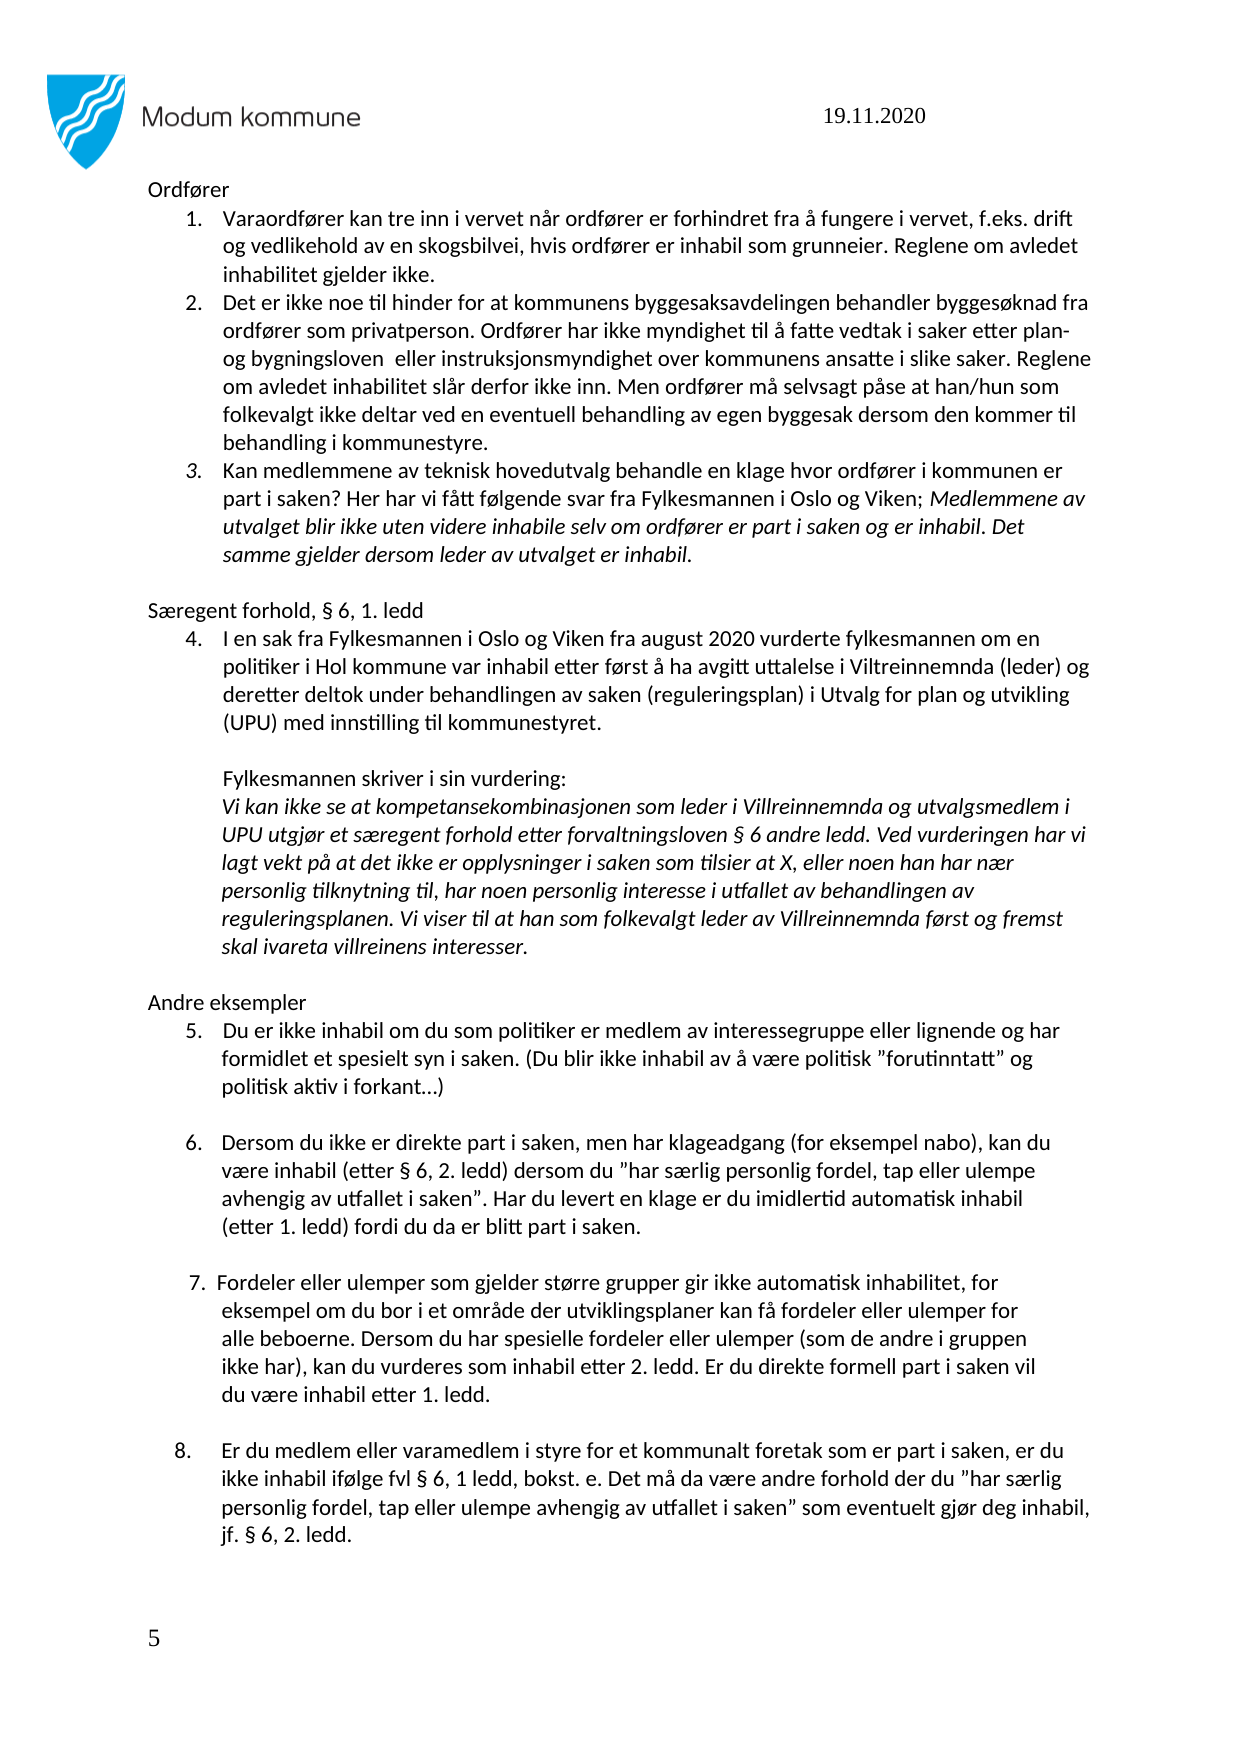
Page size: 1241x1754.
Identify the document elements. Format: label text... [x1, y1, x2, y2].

text avhengig av utfallet i saken”. Har du levert en klage er du imidlertid automatisk inhabil [148, 1184, 1093, 1212]
text være inhabil (etter § 6, 2. ledd) dersom du ”har særlig personlig fordel, tap eller ulempe [148, 1156, 1093, 1184]
text 8. Er du medlem eller varamedlem i styre for et kommunalt foretak som er part i saken, er du ikke inhabil ifølge fvl § 6, 1 ledd, bokst. e. Det må da være andre forhold der du ”har særlig personlig fordel, tap eller ulempe avhengig av utfallet i saken” som eventuelt gjør deg inhabil, jf. § 6, 2. ledd. [174, 1437, 1093, 1549]
text du være inhabil etter 1. ledd. [148, 1381, 1093, 1408]
text politisk aktiv i forkant…) [148, 1072, 1093, 1100]
text formidlet et spesielt syn i saken. (Du blir ikke inhabil av å være politisk ”forutinntatt” og [148, 1044, 1093, 1072]
text Vi kan ikke se at kompetansekombinasjonen som leder i Villreinnemnda og utvalgsmedlem i UPU utgjør et særegent forhold etter forvaltningsloven § 6 andre ledd. Ved vurderingen har vi lagt vekt på at det ikke er opplysninger i saken som tilsier at X, eller noen han har nær personlig tilknytning til, har noen personlig interesse i utfallet av behandlingen av reguleringsplanen. Vi viser til at han som folkevalgt leder av Villreinnemnda først og fremst skal ivareta villreinens interesser. [221, 792, 1093, 960]
text Andre eksempler [148, 988, 1093, 1016]
text (etter 1. ledd) fordi du da er blitt part i saken. [148, 1212, 1093, 1240]
list I en sak fra Fylkesmannen i Oslo og Viken fra august 2020 vurderte fylkesmannen om en politiker i Hol kommune var inhabil etter først å ha avgitt uttalelse i Viltreinnemnda (leder) og deretter deltok under behandlingen av saken (reguleringsplan) i Utvalg for plan og utvikling (UPU) med innstilling til kommunestyret. [185, 624, 1093, 736]
text alle beboerne. Dersom du har spesielle fordeler eller ulemper (som de andre i gruppen [148, 1324, 1093, 1352]
text Ordfører [148, 176, 1093, 204]
text eksempel om du bor i et område der utviklingsplaner kan få fordeler eller ulemper for [148, 1296, 1093, 1324]
list Fylkesmannen skriver i sin vurdering: [223, 764, 1093, 792]
text ikke har), kan du vurderes som inhabil etter 2. ledd. Er du direkte formell part i saken vil [148, 1352, 1093, 1381]
picture [0, 0, 454, 364]
text Særegent forhold, § 6, 1. ledd [148, 596, 1093, 624]
text 6. Dersom du ikke er direkte part i saken, men har klageadgang (for eksempel nabo), kan du [148, 1128, 1093, 1156]
list Kan medlemmene av teknisk hovedutvalg behandle en klage hvor ordfører i kommunen er part i saken? Her har vi fått følgende svar fra Fylkesmannen i Oslo og Viken; Medlemmene av utvalget blir ikke uten videre inhabile selv om ordfører er part i saken og er inhabil. Det samme gjelder dersom leder av utvalget er inhabil. [185, 456, 1093, 568]
list Det er ikke noe til hinder for at kommunens byggesaksavdelingen behandler byggesøknad fra ordfører som privatperson. Ordfører har ikke myndighet til å fatte vedtak i saker etter plan- og bygningsloven eller instruksjonsmyndighet over kommunens ansatte i slike saker. Reglene om avledet inhabilitet slår derfor ikke inn. Men ordfører må selvsagt påse at han/hun som folkevalgt ikke deltar ved en eventuell behandling av egen byggesak dersom den kommer til behandling i kommunestyre. [185, 288, 1093, 456]
list Varaordfører kan tre inn i vervet når ordfører er forhindret fra å fungere i vervet, f.eks. drift og vedlikehold av en skogsbilvei, hvis ordfører er inhabil som grunneier. Reglene om avledet inhabilitet gjelder ikke. [185, 204, 1093, 288]
list Du er ikke inhabil om du som politiker er medlem av interessegruppe eller lignende og har [185, 1016, 1093, 1044]
text 7. Fordeler eller ulemper som gjelder større grupper gir ikke automatisk inhabilitet, for [148, 1268, 1093, 1296]
